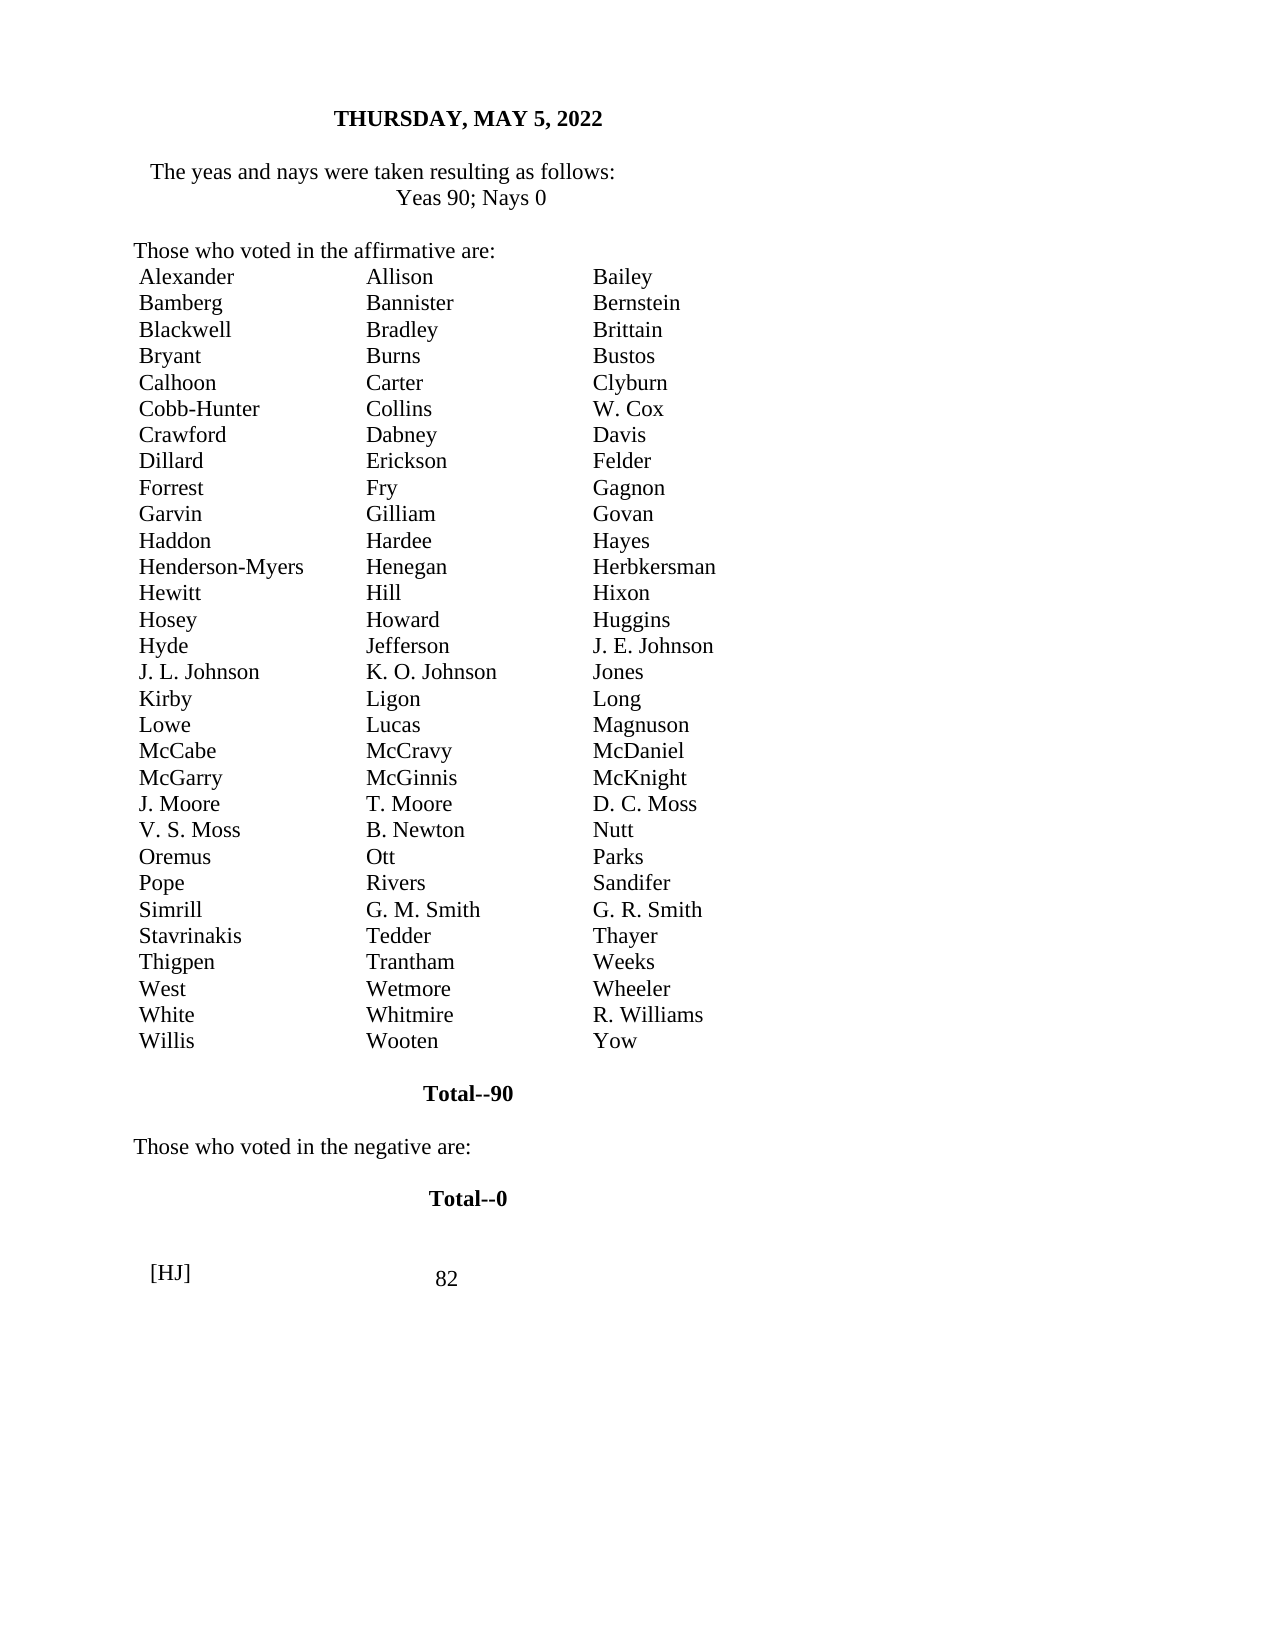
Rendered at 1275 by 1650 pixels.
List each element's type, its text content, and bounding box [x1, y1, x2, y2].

table_cell V. S. Moss [128, 817, 354, 843]
table_cell McKnight [581, 764, 808, 790]
table_cell T. Moore [355, 790, 581, 817]
table_cell Wooten [355, 1028, 581, 1054]
table_cell Hyde [128, 632, 354, 658]
table_cell Rivers [355, 869, 581, 896]
text Those who voted in the affirmative are: [127, 237, 786, 263]
table_cell Bernstein [581, 290, 808, 316]
table_cell Kirby [128, 685, 354, 711]
table_cell Hixon [581, 579, 808, 606]
table_cell Magnuson [581, 711, 808, 737]
table_cell J. Moore [128, 790, 354, 817]
table_cell Thigpen [128, 948, 354, 975]
table_cell McGarry [128, 764, 354, 790]
table_cell K. O. Johnson [355, 659, 581, 685]
table_cell Whitmire [355, 1001, 581, 1027]
table_cell Hewitt [128, 579, 354, 606]
table_cell B. Newton [355, 817, 581, 843]
table_cell Henderson-Myers [128, 553, 354, 579]
table_cell Gagnon [581, 474, 808, 500]
text Those who voted in the negative are: [127, 1133, 786, 1159]
table_cell Weeks [581, 948, 808, 975]
table_cell Hayes [581, 527, 808, 553]
table_cell Trantham [355, 948, 581, 975]
table_cell Nutt [581, 817, 808, 843]
table_cell Hill [355, 579, 581, 606]
table_cell Sandifer [581, 869, 808, 896]
table_cell McCravy [355, 738, 581, 764]
table_cell Henegan [355, 553, 581, 579]
table_header Bailey [581, 263, 808, 289]
table_cell Erickson [355, 448, 581, 474]
table_cell Huggins [581, 606, 808, 632]
table_cell G. R. Smith [581, 896, 808, 922]
table_cell Wetmore [355, 975, 581, 1001]
table_cell Crawford [128, 421, 354, 448]
table_cell Davis [581, 421, 808, 448]
table_cell J. E. Johnson [581, 632, 808, 658]
table_cell Govan [581, 500, 808, 527]
table_cell Bustos [581, 342, 808, 368]
table_cell Bamberg [128, 290, 354, 316]
table_cell Howard [355, 606, 581, 632]
table_cell Bradley [355, 316, 581, 342]
table_cell Fry [355, 474, 581, 500]
table_cell Herbkersman [581, 553, 808, 579]
table_cell Blackwell [128, 316, 354, 342]
table_cell J. L. Johnson [128, 659, 354, 685]
table_cell Pope [128, 869, 354, 896]
table_cell McDaniel [581, 738, 808, 764]
text Total--0 [127, 1186, 786, 1212]
table_cell Dillard [128, 448, 354, 474]
table_cell White [128, 1001, 354, 1027]
table_cell Burns [355, 342, 581, 368]
table_cell Gilliam [355, 500, 581, 527]
text Yeas 90; Nays 0 [127, 184, 786, 210]
table_cell W. Cox [581, 395, 808, 421]
text Total--90 [127, 1080, 786, 1106]
table_cell Calhoon [128, 369, 354, 395]
table_cell Forrest [128, 474, 354, 500]
table_cell Willis [128, 1028, 354, 1054]
table_cell Simrill [128, 896, 354, 922]
table_cell Cobb-Hunter [128, 395, 354, 421]
table_cell Yow [581, 1028, 808, 1054]
table_cell Bannister [355, 290, 581, 316]
table_header Allison [355, 263, 581, 289]
table_cell Parks [581, 843, 808, 869]
table_cell Felder [581, 448, 808, 474]
table_cell Tedder [355, 922, 581, 948]
table_header Alexander [128, 263, 354, 289]
table_cell Lucas [355, 711, 581, 737]
table_cell Dabney [355, 421, 581, 448]
table_cell Long [581, 685, 808, 711]
table_cell Garvin [128, 500, 354, 527]
table_cell Jefferson [355, 632, 581, 658]
table_cell Jones [581, 659, 808, 685]
table_cell Haddon [128, 527, 354, 553]
table_cell Lowe [128, 711, 354, 737]
table_cell Ligon [355, 685, 581, 711]
table_cell R. Williams [581, 1001, 808, 1027]
table_cell Ott [355, 843, 581, 869]
table_cell McGinnis [355, 764, 581, 790]
table_cell Wheeler [581, 975, 808, 1001]
table_cell Collins [355, 395, 581, 421]
table_cell Carter [355, 369, 581, 395]
table_cell Thayer [581, 922, 808, 948]
table_cell G. M. Smith [355, 896, 581, 922]
table_cell Brittain [581, 316, 808, 342]
table_cell McCabe [128, 738, 354, 764]
table_cell Hosey [128, 606, 354, 632]
table_cell Hardee [355, 527, 581, 553]
table_cell Clyburn [581, 369, 808, 395]
table_cell Oremus [128, 843, 354, 869]
table_cell Stavrinakis [128, 922, 354, 948]
table_cell D. C. Moss [581, 790, 808, 817]
table_cell West [128, 975, 354, 1001]
table_cell Bryant [128, 342, 354, 368]
text The yeas and nays were taken resulting as follows: [127, 158, 786, 184]
